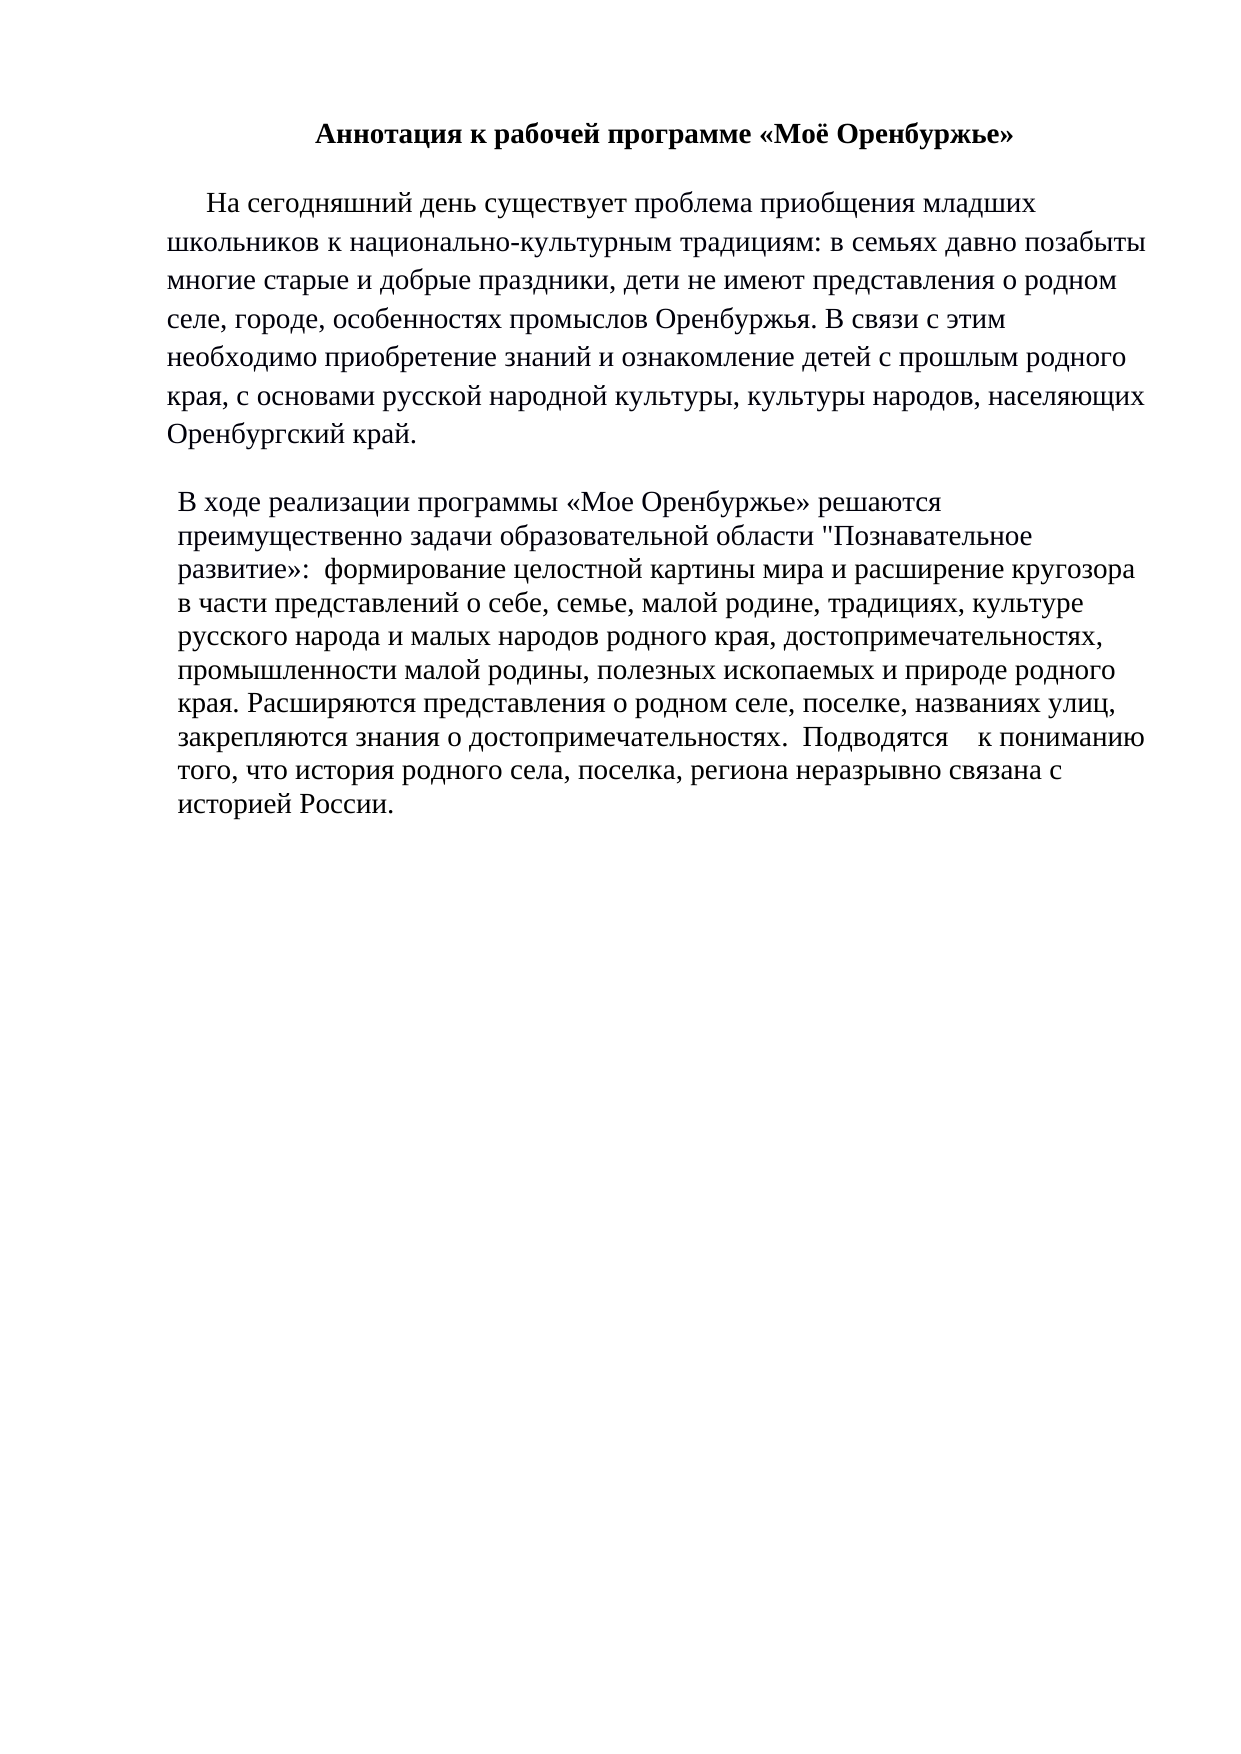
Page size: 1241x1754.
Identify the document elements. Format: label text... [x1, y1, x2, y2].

text На сегодняшний день существует проблема приобщения младших школьников к национально-культурным традициям: в семьях давно позабыты многие старые и добрые праздники, дети не имеют представления о родном селе, городе, особенностях промыслов Оренбуржья. В связи с этим необходимо приобретение знаний и ознакомление детей с прошлым родного края, с основами русской народной культуры, культуры народов, населяющих Оренбургский край. [167, 185, 1148, 450]
text В ходе реализации программы «Мое Оренбуржье» решаются преимущественно задачи образовательной области "Познавательное развитие»: формирование целостной картины мира и расширение кругозора в части представлений о себе, семье, малой родине, традициях, культуре русского народа и малых народов родного края, достопримечательностях, промышленности малой родины, полезных ископаемых и природе родного края. Расширяются представления о родном селе, поселке, названиях улиц, закрепляются знания о достопримечательностях. Подводятся к пониманию того, что история родного села, поселка, региона неразрывно связана с историей России. [177, 484, 1145, 819]
title Аннотация к рабочей программе «Моё Оренбуржье» [313, 116, 1015, 149]
